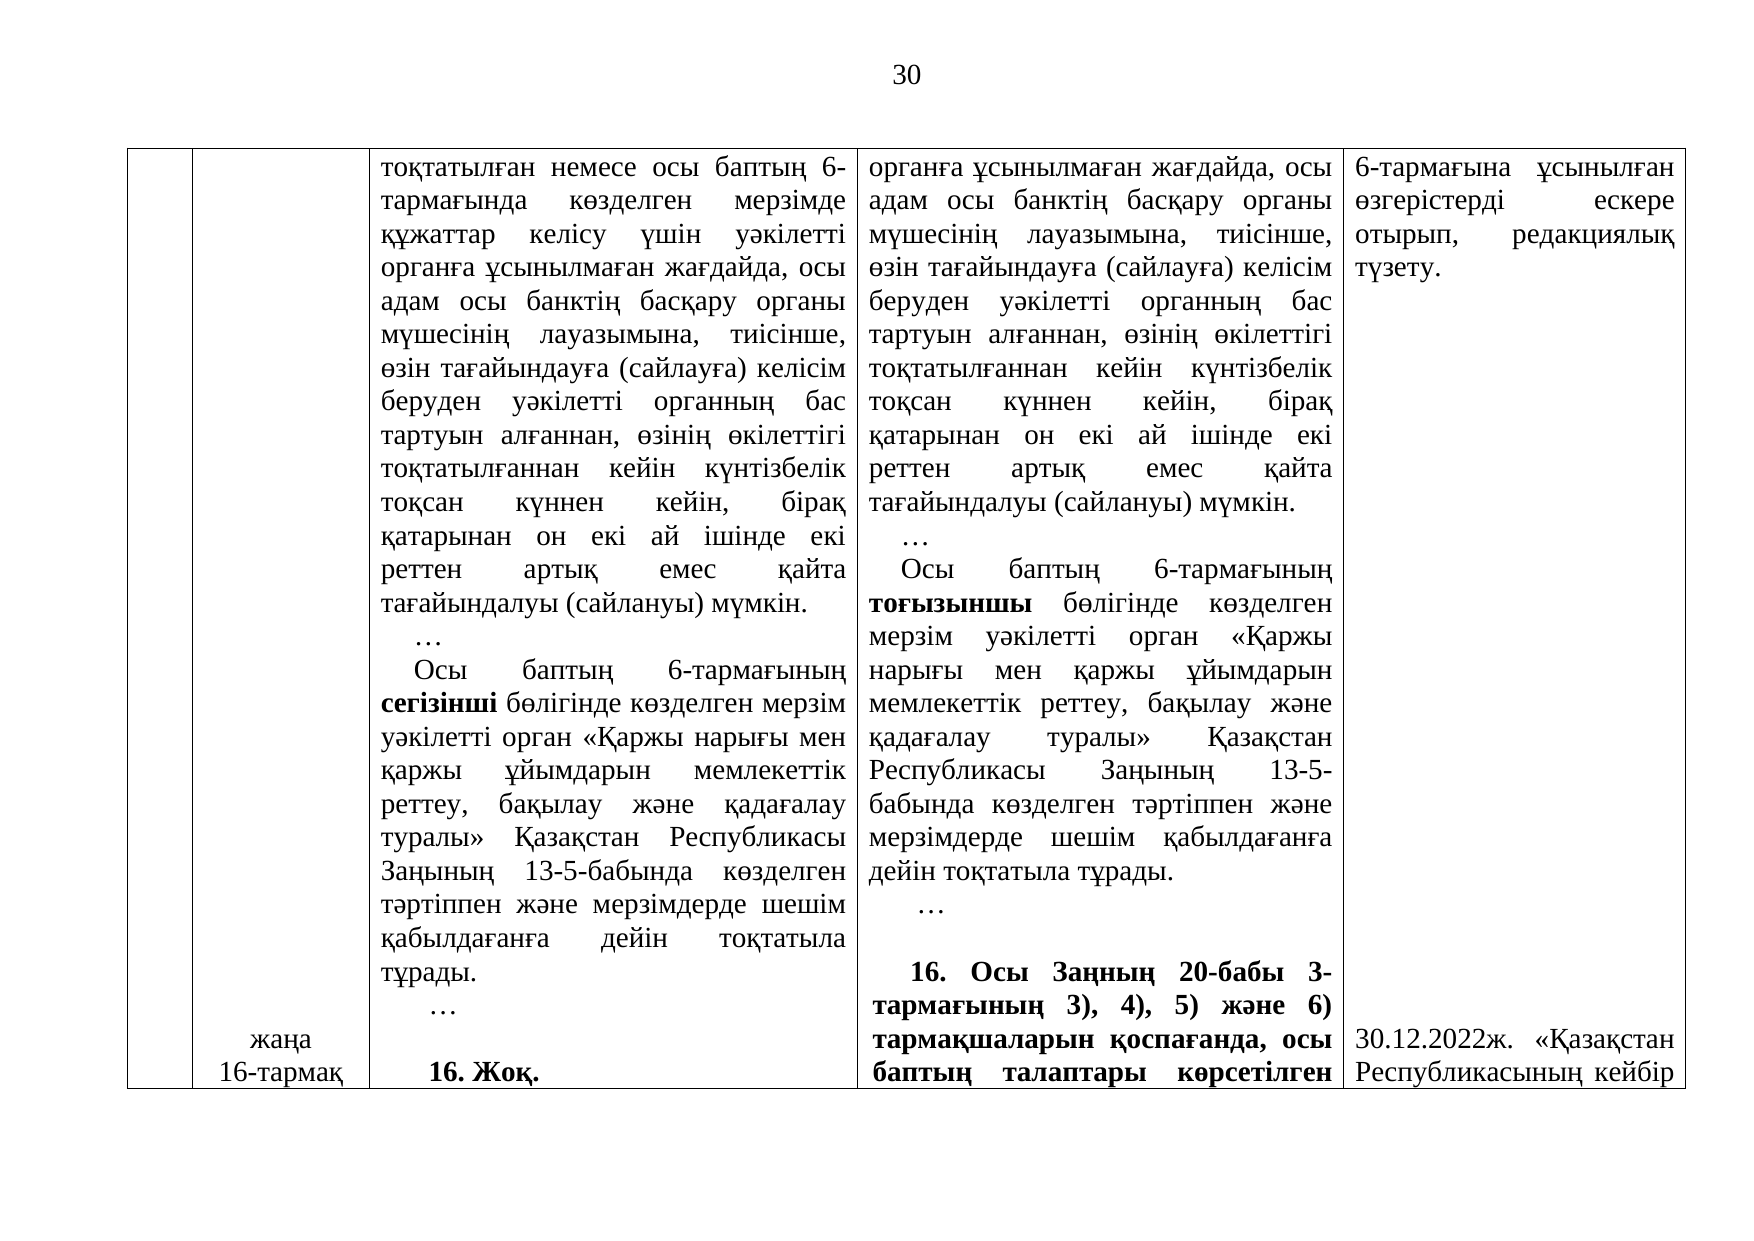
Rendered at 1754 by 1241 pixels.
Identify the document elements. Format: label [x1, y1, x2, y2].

table_cell [858, 149, 1343, 1088]
table_cell [370, 149, 857, 1088]
table_cell [193, 149, 369, 1088]
table_cell [1344, 149, 1685, 1088]
table_cell [128, 149, 192, 1088]
